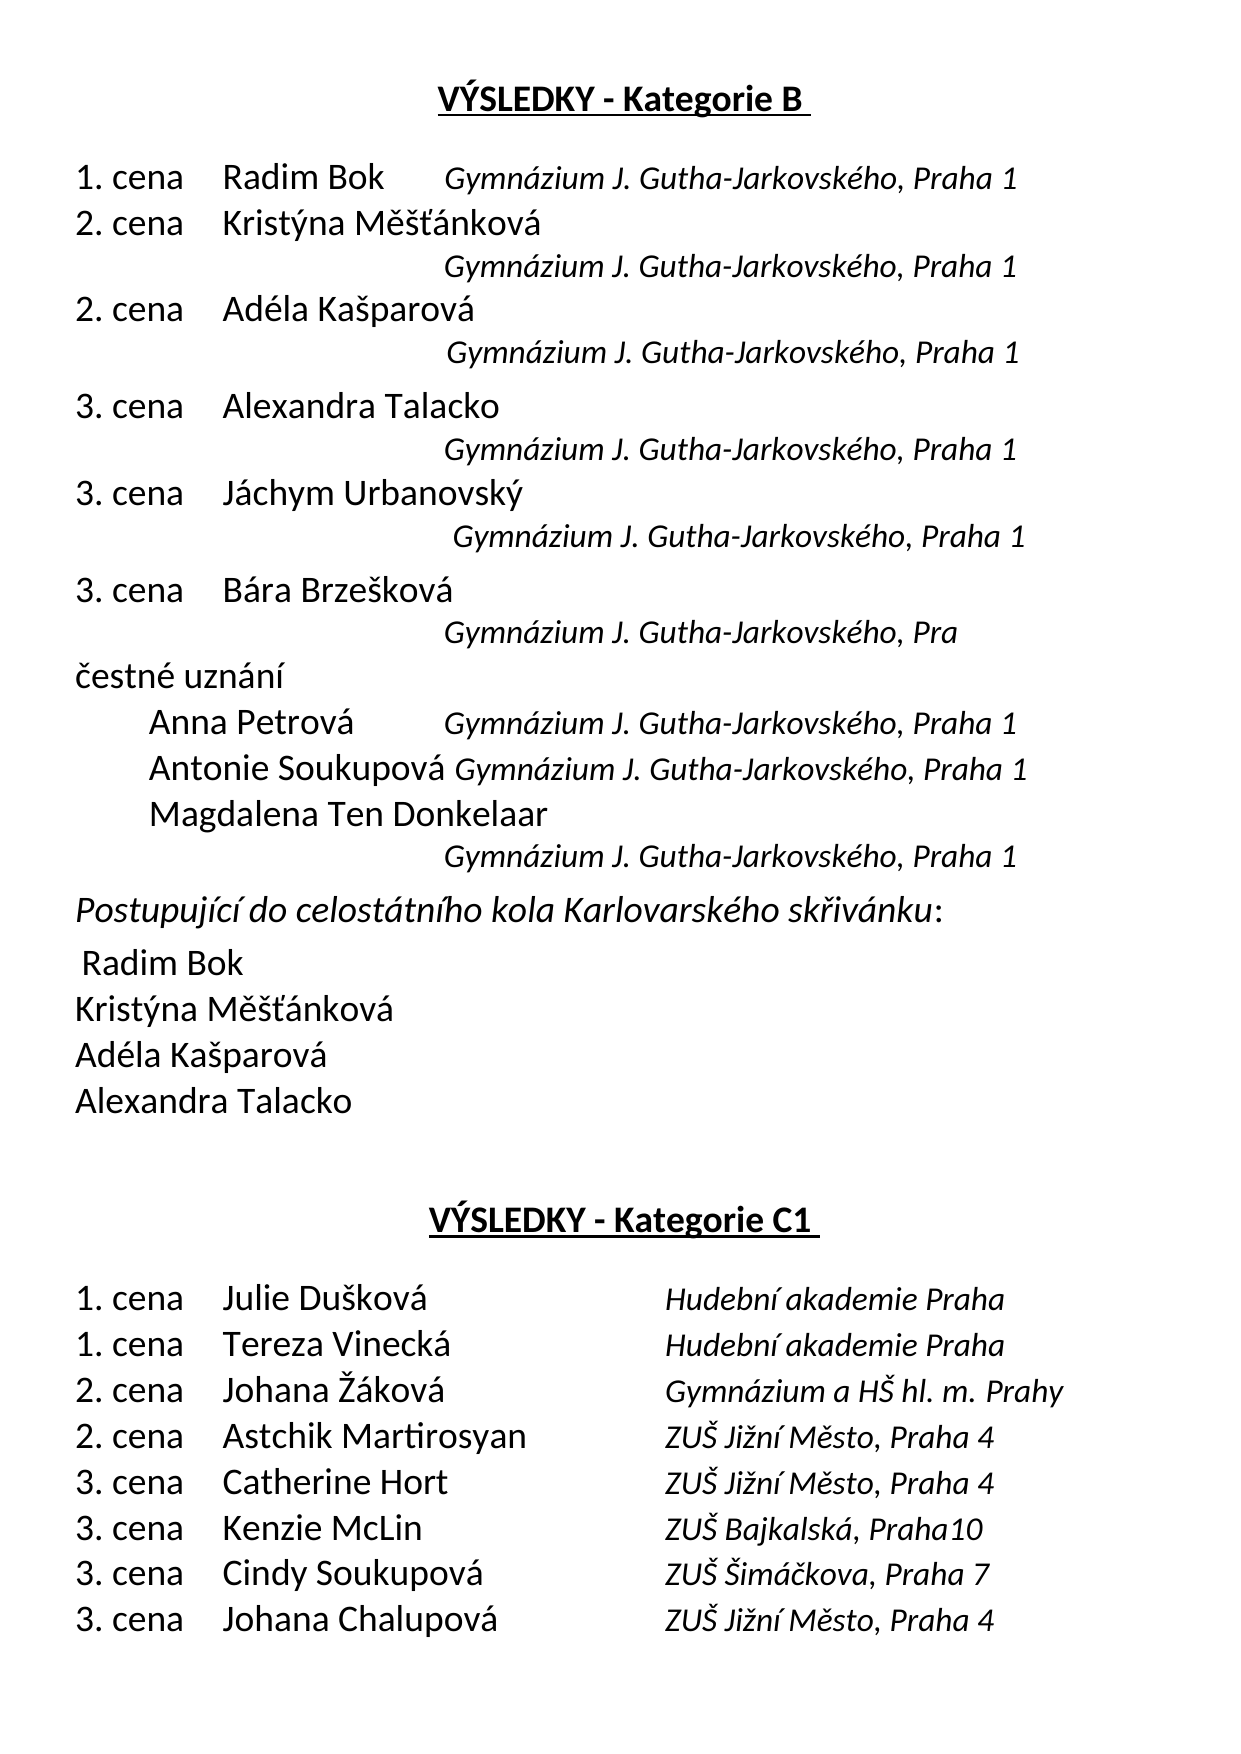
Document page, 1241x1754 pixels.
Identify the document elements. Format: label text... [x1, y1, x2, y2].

text 2. cena Johana Žáková Gymnázium a HŠ hl. m. Prahy [75, 1366, 1165, 1412]
text 1. cena Tereza Vinecká Hudební akademie Praha [75, 1320, 1165, 1366]
text 1. cena Radim Bok Gymnázium J. Gutha-Jarkovského, Praha 1 [75, 153, 1165, 199]
text Gymnázium J. Gutha-Jarkovského, Praha 1 [75, 245, 1165, 285]
text Antonie Soukupová Gymnázium J. Gutha-Jarkovského, Praha 1 [75, 744, 1165, 789]
text Anna Petrová Gymnázium J. Gutha-Jarkovského, Praha 1 [75, 698, 1165, 744]
text 3. cena Cindy Soukupová ZUŠ Šimáčkova, Praha 7 [75, 1549, 1165, 1595]
text Radim Bok [75, 939, 1165, 985]
text Kristýna Měšťánková [75, 985, 1165, 1031]
text Gymnázium J. Gutha-Jarkovského, Pra [75, 611, 1165, 652]
text 2. cena Astchik Martirosyan ZUŠ Jižní Město, Praha 4 [75, 1412, 1165, 1458]
text Gymnázium J. Gutha-Jarkovského, Praha 1 [75, 514, 1165, 555]
text VÝSLEDKY - Kategorie B [75, 75, 1165, 121]
text 3. cena Johana Chalupová ZUŠ Jižní Město, Praha 4 [75, 1595, 1165, 1641]
text 3. cena Kenzie McLin ZUŠ Bajkalská, Praha10 [75, 1503, 1165, 1549]
text Gymnázium J. Gutha-Jarkovského, Praha 1 [75, 428, 1165, 469]
text 2. cena Adéla Kašparová [75, 285, 1165, 331]
text Gymnázium J. Gutha-Jarkovského, Praha 1 [75, 835, 1165, 876]
text Adéla Kašparová [75, 1031, 1165, 1077]
text VÝSLEDKY - Kategorie C1 [75, 1196, 1165, 1242]
text Alexandra Talacko [75, 1077, 1165, 1122]
text 3. cena Jáchym Urbanovský [75, 469, 1165, 514]
text 3. cena Catherine Hort ZUŠ Jižní Město, Praha 4 [75, 1458, 1165, 1503]
text 1. cena Julie Dušková Hudební akademie Praha [75, 1274, 1165, 1320]
text 2. cena Kristýna Měšťánková [75, 199, 1165, 245]
text Magdalena Ten Donkelaar [75, 789, 1165, 835]
text 3. cena Bára Brzešková [75, 566, 1165, 611]
text Gymnázium J. Gutha-Jarkovského, Praha 1 [75, 331, 1165, 372]
text 3. cena Alexandra Talacko [75, 382, 1165, 428]
text Postupující do celostátního kola Karlovarského skřivánku: [75, 886, 1165, 932]
text čestné uznání [75, 652, 1165, 698]
